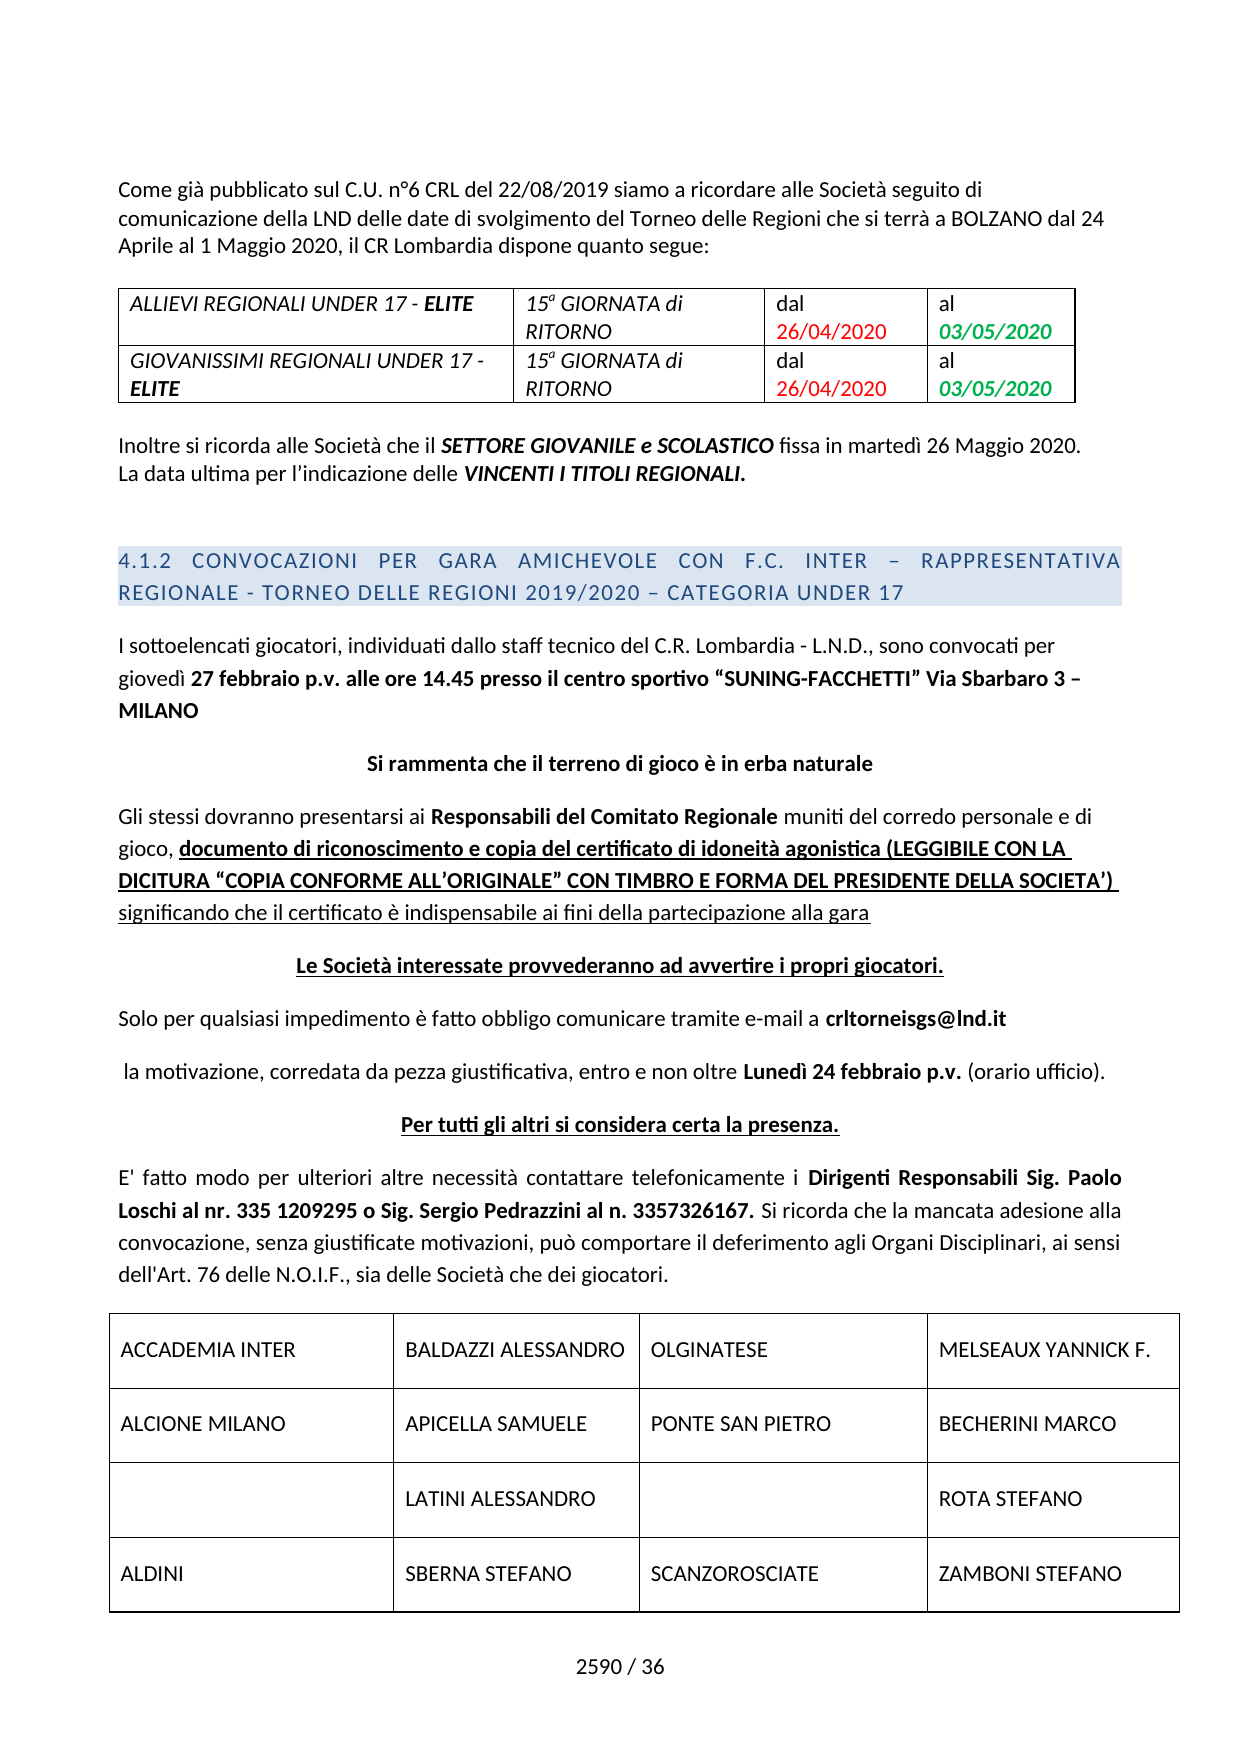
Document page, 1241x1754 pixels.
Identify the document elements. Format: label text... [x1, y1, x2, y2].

table_cell LATINI ALESSANDRO [394, 1463, 639, 1537]
text I sottoelencati giocatori, individuati dallo staff tecnico del C.R. Lombardia - L.N.D., sono convocati per giovedì 27 febbraio p.v. alle ore 14.45 presso il centro sportivo “SUNING-FACCHETTI” Via Sbarbaro 3 – MILANO [118, 631, 1122, 724]
table_cell PONTE SAN PIETRO [640, 1389, 927, 1462]
subtitle 4.1.2 convocazioni per gara amichevole con f.c. inter – rappresentativa regionale - torneo delle regioni 2019/2020 – categoria under 17 [118, 546, 1122, 606]
text Per tutti gli altri si considera certa la presenza. [118, 1111, 1122, 1138]
text La data ultima per l’indicazione delle VINCENTI I TITOLI REGIONALI. [118, 459, 1122, 487]
text Come già pubblicato sul C.U. n°6 CRL del 22/08/2019 siamo a ricordare alle Società seguito di comunicazione della LND delle date di svolgimento del Torneo delle Regioni che si terrà a BOLZANO dal 24 Aprile al 1 Maggio 2020, il CR Lombardia dispone quanto segue: [118, 176, 1122, 260]
table_cell APICELLA SAMUELE [394, 1389, 639, 1462]
table_cell SBERNA STEFANO [394, 1538, 639, 1611]
table_cell ALCIONE MILANO [110, 1389, 393, 1462]
table_header ALLIEVI REGIONALI UNDER 17 - ELITE [119, 289, 513, 345]
table_cell dal 26/04/2020 [765, 346, 927, 402]
table_cell [110, 1463, 393, 1537]
table_header BALDAZZI ALESSANDRO [394, 1314, 639, 1388]
table_cell al 03/05/2020 [928, 346, 1074, 402]
text Solo per qualsiasi impedimento è fatto obbligo comunicare tramite e-mail a crltorneisgs@lnd.it [118, 1004, 1122, 1032]
table_cell [640, 1463, 927, 1537]
text Le Società interessate provvederanno ad avvertire i propri giocatori. [118, 951, 1122, 979]
table_cell ROTA STEFANO [928, 1463, 1179, 1537]
text Gli stessi dovranno presentarsi ai Responsabili del Comitato Regionale muniti del corredo personale e di gioco, documento di riconoscimento e copia del certificato di idoneità agonistica (LEGGIBILE CON LA DICITURA “COPIA CONFORME ALL’ORIGINALE” CON TIMBRO E FORMA DEL PRESIDENTE DELLA SOCIETA’) significando che il certificato è indispensabile ai fini della partecipazione alla gara [118, 802, 1122, 926]
table_header ACCADEMIA INTER [110, 1314, 393, 1388]
table_cell SCANZOROSCIATE [640, 1538, 927, 1611]
text la motivazione, corredata da pezza giustificativa, entro e non oltre Lunedì 24 febbraio p.v. (orario ufficio). [118, 1057, 1122, 1086]
table_cell GIOVANISSIMI REGIONALI UNDER 17 - ELITE [119, 346, 513, 402]
table_cell ZAMBONI STEFANO [928, 1538, 1179, 1611]
table_header MELSEAUX YANNICK F. [928, 1314, 1179, 1388]
table_cell BECHERINI MARCO [928, 1389, 1179, 1462]
text Si rammenta che il terreno di gioco è in erba naturale [118, 749, 1122, 777]
text Inoltre si ricorda alle Società che il SETTORE GIOVANILE e SCOLASTICO fissa in martedì 26 Maggio 2020. [118, 431, 1122, 459]
table_cell 15a GIORNATA di RITORNO [514, 346, 764, 402]
table_header dal 26/04/2020 [765, 289, 927, 345]
table_header OLGINATESE [640, 1314, 927, 1388]
table_header al 03/05/2020 [928, 289, 1074, 345]
text E' fatto modo per ulteriori altre necessità contattare telefonicamente i Dirigenti Responsabili Sig. Paolo Loschi al nr. 335 1209295 o Sig. Sergio Pedrazzini al n. 3357326167. Si ricorda che la mancata adesione alla convocazione, senza giustificate motivazioni, può comportare il deferimento agli Organi Disciplinari, ai sensi dell'Art. 76 delle N.O.I.F., sia delle Società che dei giocatori. [118, 1163, 1122, 1288]
table_header 15a GIORNATA di RITORNO [514, 289, 764, 345]
table_cell ALDINI [110, 1538, 393, 1611]
